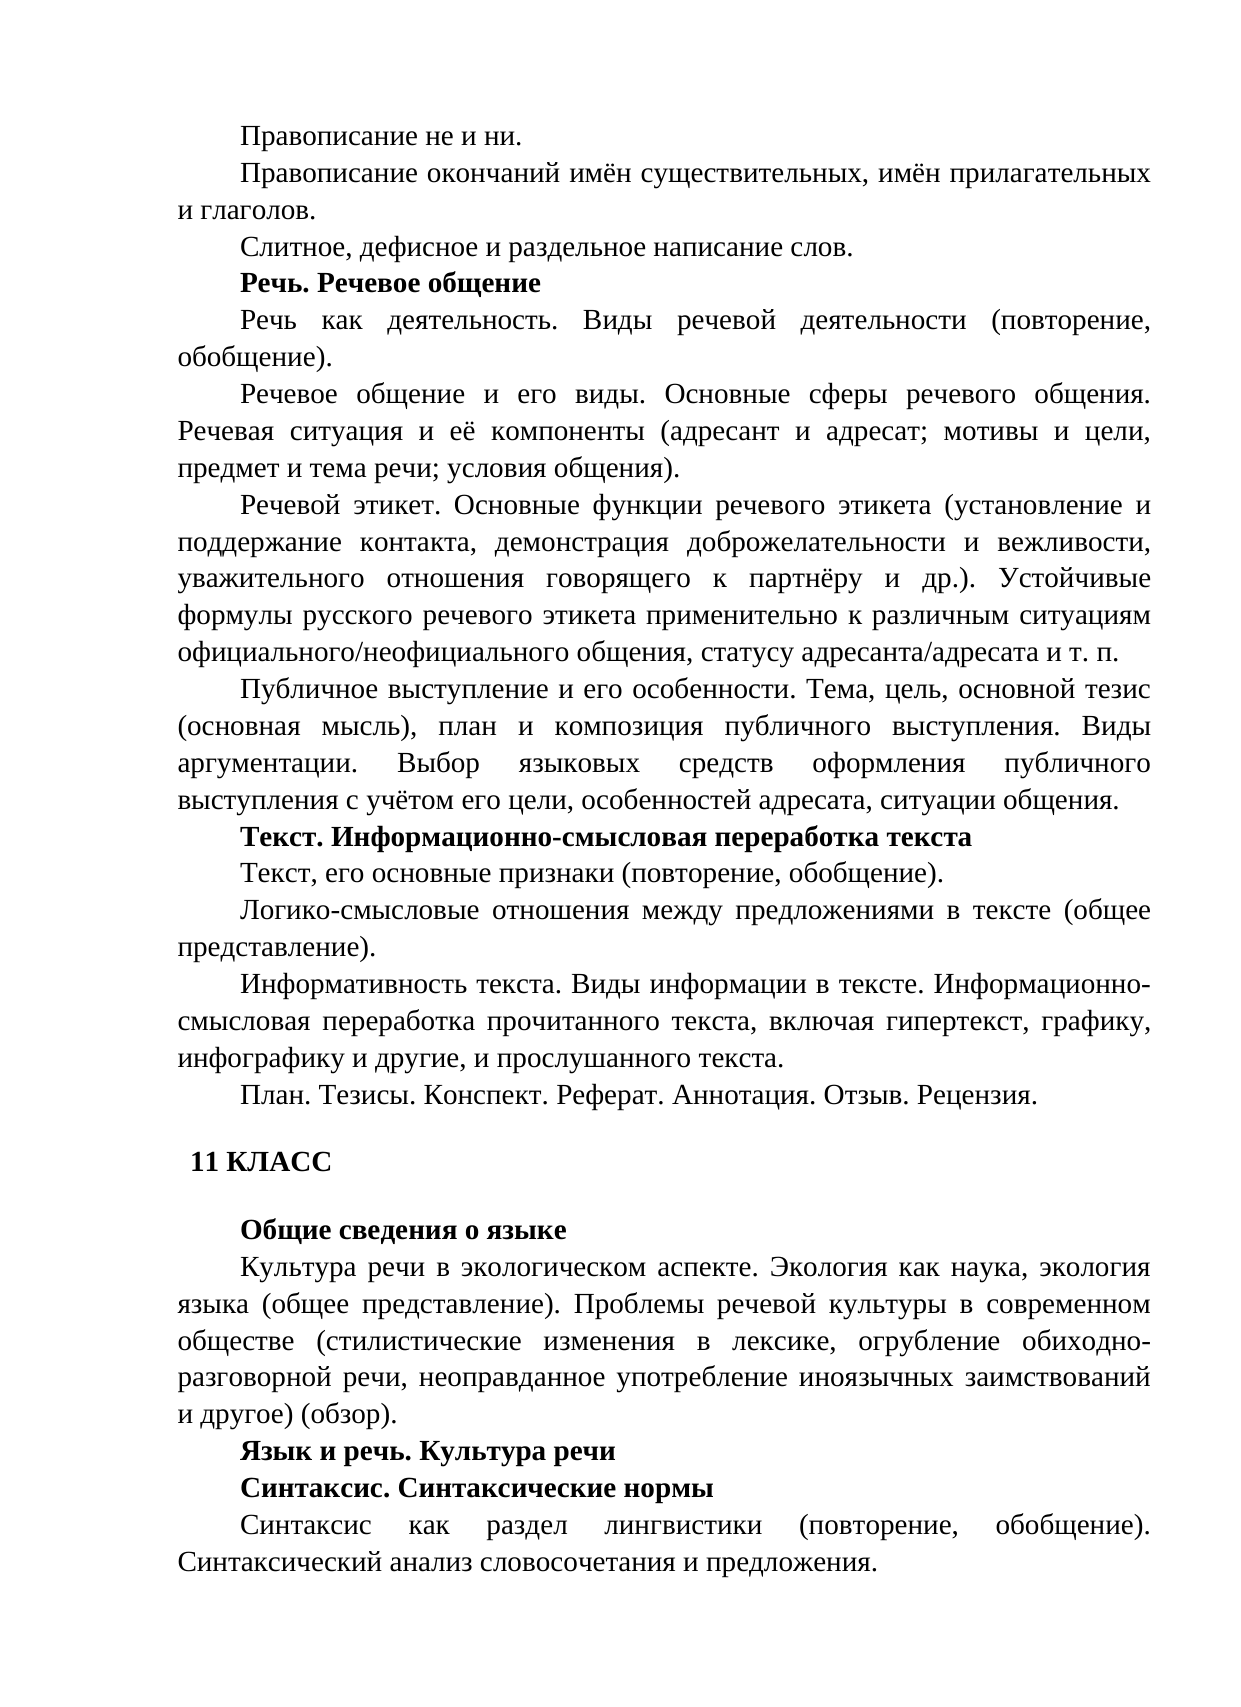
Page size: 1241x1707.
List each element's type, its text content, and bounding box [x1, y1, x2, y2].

text Синтаксис. Синтаксические нормы [177, 1470, 1152, 1504]
text Логико-смысловые отношения между предложениями в тексте (общее представление). [177, 892, 1152, 963]
text Текст, его основные признаки (повторение, обобщение). [177, 856, 1152, 889]
text Слитное, дефисное и раздельное написание слов. [177, 229, 1152, 262]
text Публичное выступление и его особенности. Тема, цель, основной тезис (основная мысль), план и композиция публичного выступления. Виды аргументации. Выбор языковых средств оформления публичного выступления с учётом его цели, особенностей адресата, ситуации общения. [177, 671, 1152, 815]
text 11 КЛАСС [190, 1144, 1152, 1178]
text Культура речи в экологическом аспекте. Экология как наука, экология языка (общее представление). Проблемы речевой культуры в современном обществе (стилистические изменения в лексике, огрубление обиходно-разговорной речи, неоправданное употребление иноязычных заимствований и другое) (обзор). [177, 1249, 1152, 1430]
text Язык и речь. Культура речи [177, 1433, 1152, 1467]
text Синтаксис как раздел лингвистики (повторение, обобщение). Синтаксический анализ словосочетания и предложения. [177, 1507, 1152, 1577]
text Речь. Речевое общение [177, 266, 1152, 299]
text Общие сведения о языке [177, 1212, 1152, 1246]
text Правописание не и ни. [177, 118, 1152, 152]
text Правописание окончаний имён существительных, имён прилагательных и глаголов. [177, 155, 1152, 225]
text Текст. Информационно-смысловая переработка текста [177, 819, 1152, 852]
text Речевое общение и его виды. Основные сферы речевого общения. Речевая ситуация и её компоненты (адресант и адресат; мотивы и цели, предмет и тема речи; условия общения). [177, 376, 1152, 483]
text План. Тезисы. Конспект. Реферат. Аннотация. Отзыв. Рецензия. [177, 1077, 1152, 1110]
text Речь как деятельность. Виды речевой деятельности (повторение, обобщение). [177, 302, 1152, 373]
text Речевой этикет. Основные функции речевого этикета (установление и поддержание контакта, демонстрация доброжелательности и вежливости, уважительного отношения говорящего к партнёру и др.). Устойчивые формулы русского речевого этикета применительно к различным ситуациям официального/неофициального общения, статусу адресанта/адресата и т. п. [177, 487, 1152, 668]
text Информативность текста. Виды информации в тексте. Информационно-смысловая переработка прочитанного текста, включая гипертекст, графику, инфографику и другие, и прослушанного текста. [177, 966, 1152, 1073]
